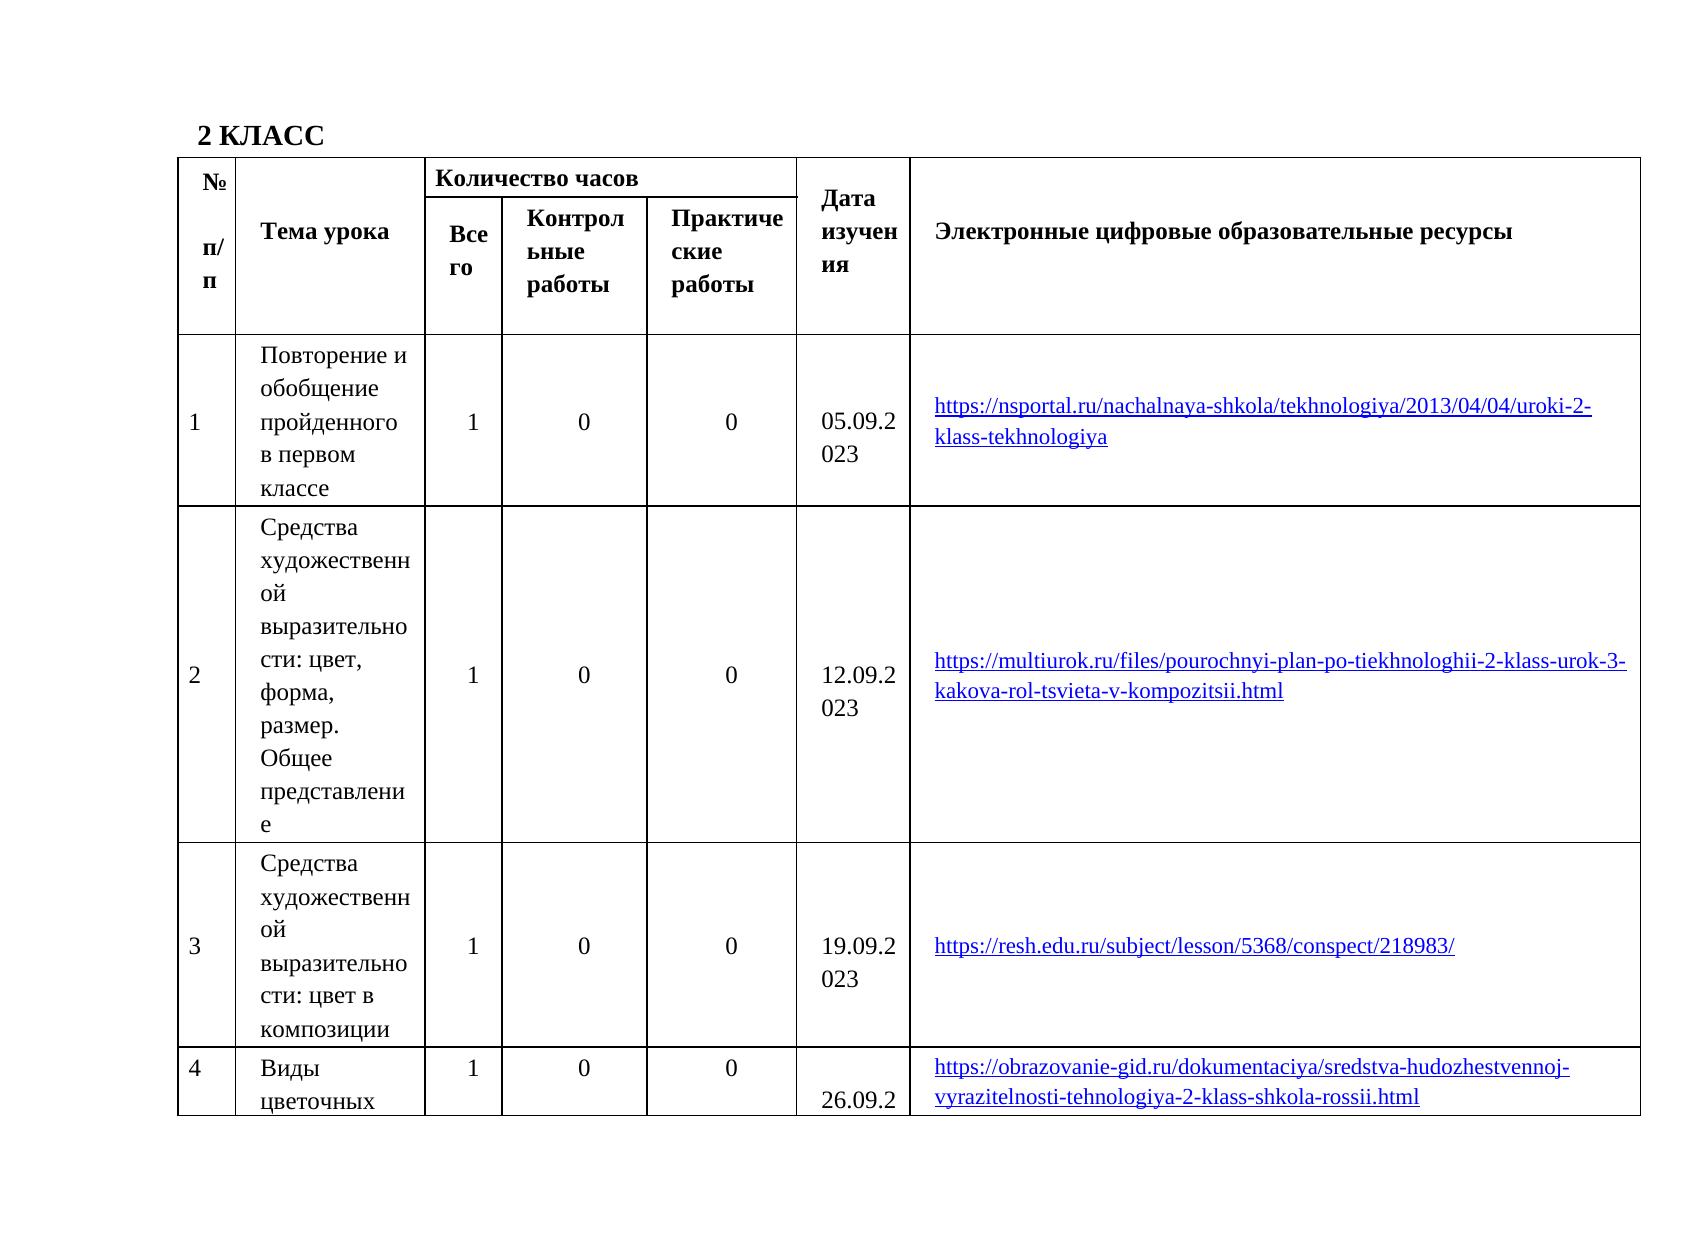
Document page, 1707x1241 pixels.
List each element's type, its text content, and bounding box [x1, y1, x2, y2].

table_cell 1 [179, 335, 235, 505]
table_cell 3 [179, 843, 235, 1046]
table_cell 0 [503, 1048, 646, 1115]
table_cell 05.09.2023 [797, 335, 909, 505]
table_cell Контрольные работы [503, 198, 646, 334]
table_cell Всего [426, 198, 501, 334]
table_cell Средства художественной выразительности: цвет в композиции [236, 843, 424, 1046]
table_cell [236, 1048, 424, 1115]
table_header Количество часов [426, 158, 796, 196]
table_cell 0 [648, 507, 796, 842]
table_cell 26.09.2023 [797, 1048, 909, 1115]
table_cell 0 [648, 1048, 796, 1115]
text 2 КЛАСС [190, 118, 1618, 152]
table_cell 1 [426, 507, 501, 842]
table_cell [911, 1048, 1640, 1115]
table_cell Средства художественной выразительности: цвет, форма, размер. Общее представление [236, 507, 424, 842]
table_cell 1 [426, 843, 501, 1046]
table_cell https://multiurok.ru/files/pourochnyi-plan-po-tiekhnologhii-2-klass-urok-3-kakova-rol-tsvieta-v-kompozitsii.html [911, 507, 1640, 842]
table_header Электронные цифровые образовательные ресурсы [911, 158, 1640, 334]
table_header Тема урока [236, 158, 424, 334]
table_cell https://nsportal.ru/nachalnaya-shkola/tekhnologiya/2013/04/04/uroki-2-klass-tekhnologiya [911, 335, 1640, 505]
table_cell https://resh.edu.ru/subject/lesson/5368/conspect/218983/ [911, 843, 1640, 1046]
table_cell 1 [426, 335, 501, 505]
table_cell Повторение и обобщение пройденного в первом классе [236, 335, 424, 505]
table_cell 0 [503, 843, 646, 1046]
table_cell 0 [648, 335, 796, 505]
table_header Дата изучения [797, 158, 909, 334]
table_cell 2 [179, 507, 235, 842]
table_header № п/п [179, 158, 235, 334]
table_cell 4 [179, 1048, 235, 1115]
table_cell Практические работы [648, 198, 796, 334]
table_cell 0 [503, 335, 646, 505]
table_cell 12.09.2023 [797, 507, 909, 842]
table_cell 1 [426, 1048, 501, 1115]
table_cell 0 [503, 507, 646, 842]
table_cell 19.09.2023 [797, 843, 909, 1046]
table_cell 0 [648, 843, 796, 1046]
